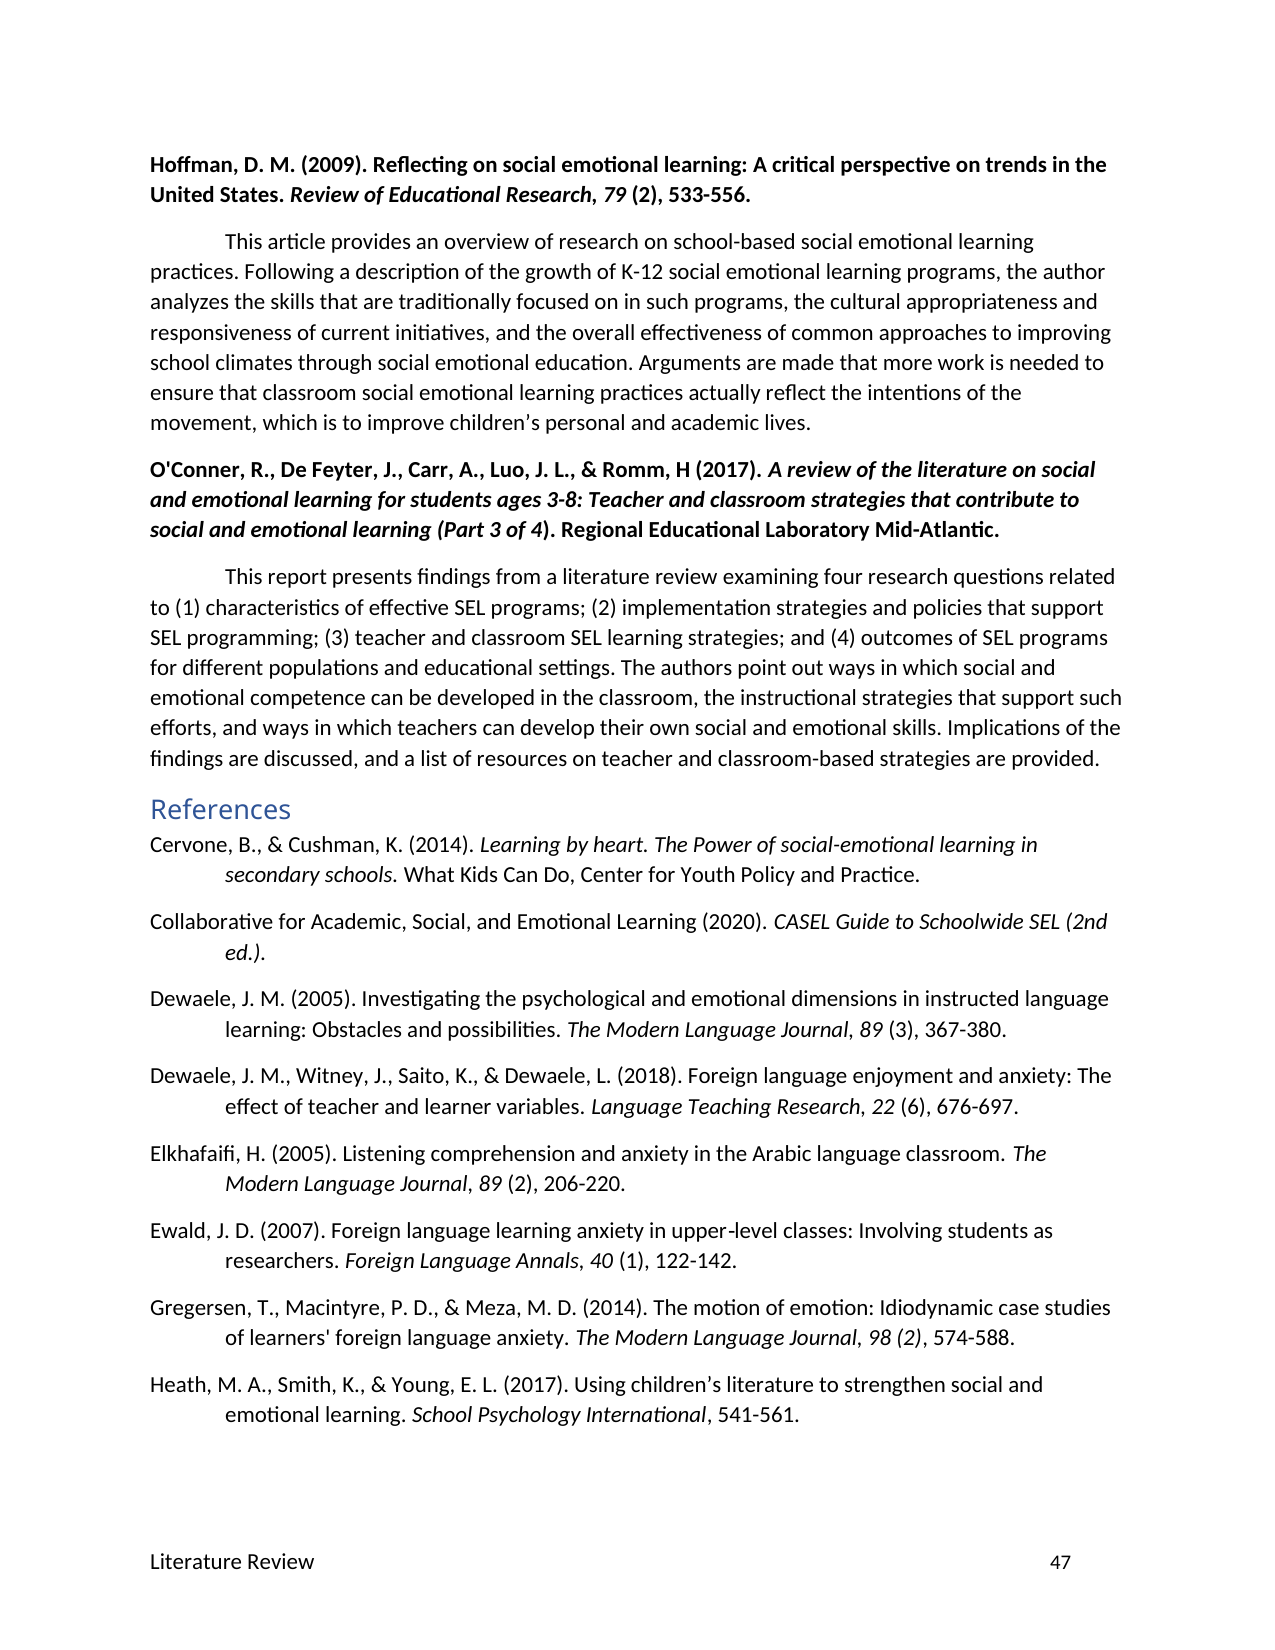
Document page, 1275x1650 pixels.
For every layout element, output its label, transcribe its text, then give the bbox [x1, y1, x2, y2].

text This article provides an overview of research on school-based social emotional learning practices. Following a description of the growth of K-12 social emotional learning programs, the author analyzes the skills that are traditionally focused on in such programs, the cultural appropriateness and responsiveness of current initiatives, and the overall effectiveness of common approaches to improving school climates through social emotional education. Arguments are made that more work is needed to ensure that classroom social emotional learning practices actually reflect the intentions of the movement, which is to improve children’s personal and academic lives. [150, 227, 1125, 436]
text This report presents findings from a literature review examining four research questions related to (1) characteristics of effective SEL programs; (2) implementation strategies and policies that support SEL programming; (3) teacher and classroom SEL learning strategies; and (4) outcomes of SEL programs for different populations and educational settings. The authors point out ways in which social and emotional competence can be developed in the classroom, the instructional strategies that support such efforts, and ways in which teachers can develop their own social and emotional skills. Implications of the findings are discussed, and a list of resources on teacher and classroom-based strategies are provided. [150, 562, 1125, 772]
text O'Conner, R., De Feyter, J., Carr, A., Luo, J. L., & Romm, H (2017). A review of the literature on social and emotional learning for students ages 3-8: Teacher and classroom strategies that contribute to social and emotional learning (Part 3 of 4). Regional Educational Laboratory Mid-Atlantic. [150, 455, 1125, 544]
text Hoffman, D. M. (2009). Reflecting on social emotional learning: A critical perspective on trends in the United States. Review of Educational Research, 79 (2), 533-556. [150, 150, 1125, 208]
